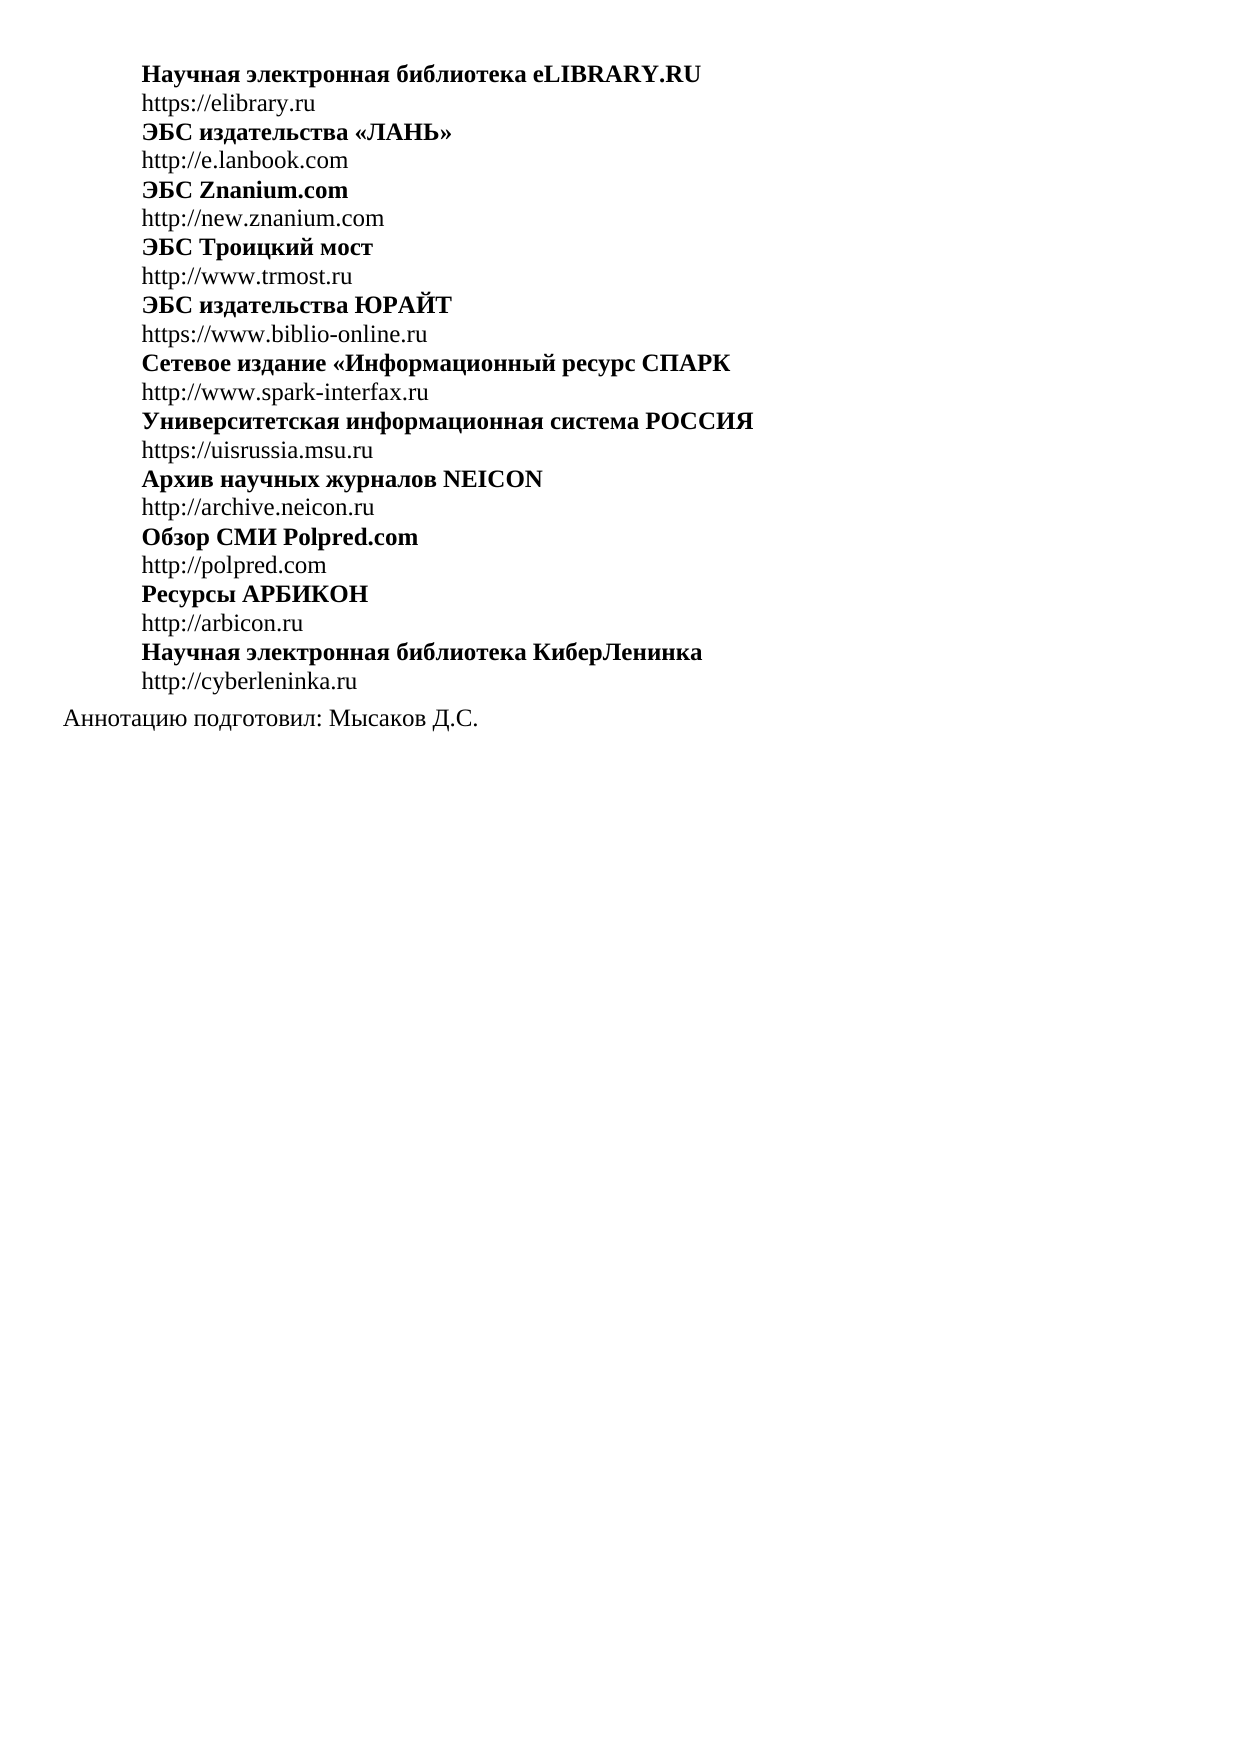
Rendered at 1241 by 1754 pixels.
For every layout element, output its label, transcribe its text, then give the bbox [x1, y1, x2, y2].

table_cell ЭБС Znanium.com http://new.znanium.com [59, 175, 1181, 232]
table_cell Университетская информационная система РОССИЯ https://uisrussia.msu.ru [59, 406, 1181, 464]
table_cell ЭБС издательства ЮРАЙТ https://www.biblio-online.ru [59, 290, 1181, 348]
table_header Научная электронная библиотека eLIBRARY.RU https://elibrary.ru [59, 59, 1181, 117]
table_cell Архив научных журналов NEICON http://archive.neicon.ru [59, 464, 1181, 522]
table_cell Ресурсы АРБИКОН http://arbicon.ru [59, 579, 1181, 637]
table_cell Обзор СМИ Polpred.com http://polpred.com [59, 522, 1181, 579]
table_cell Научная электронная библиотека КиберЛенинка http://cyberleninka.ru [59, 637, 1181, 695]
table_cell Аннотацию подготовил: Мысаков Д.С. [59, 695, 1181, 739]
table_cell Сетевое издание «Информационный ресурс СПАРК http://www.spark-interfax.ru [59, 348, 1181, 406]
table_cell ЭБС издательства «ЛАНЬ» http://e.lanbook.com [59, 117, 1181, 175]
table_cell ЭБС Троицкий мост http://www.trmost.ru [59, 233, 1181, 290]
